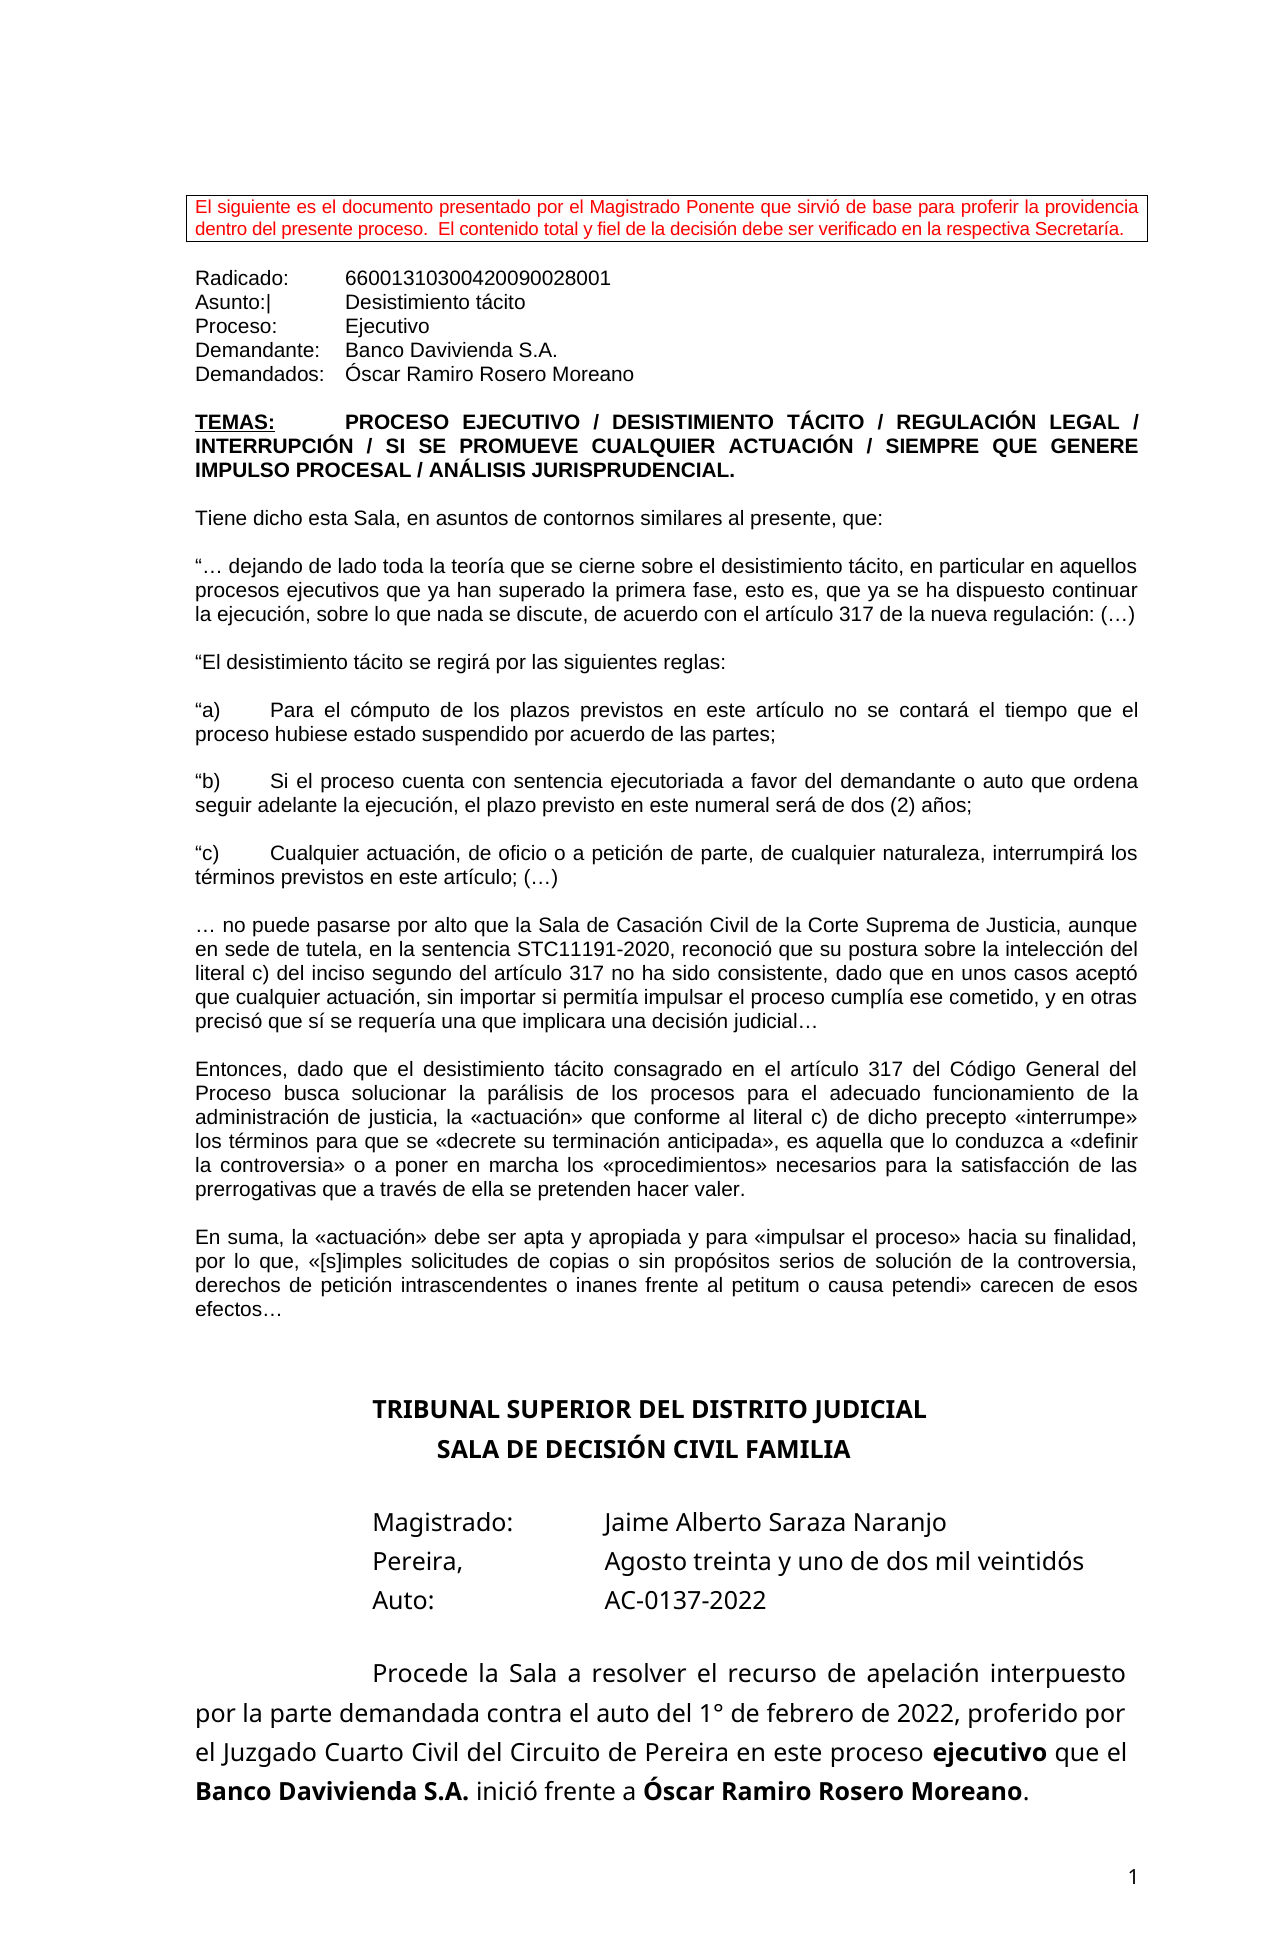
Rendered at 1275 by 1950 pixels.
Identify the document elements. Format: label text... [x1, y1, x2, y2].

text … no puede pasarse por alto que la Sala de Casación Civil de la Corte Suprema de Justicia, aunque en sede de tutela, en la sentencia STC11191-2020, reconoció que su postura sobre la intelección del literal c) del inciso segundo del artículo 317 no ha sido consistente, dado que en unos casos aceptó que cualquier actuación, sin importar si permitía impulsar el proceso cumplía ese cometido, y en otras precisó que sí se requería una que implicara una decisión judicial… [195, 913, 1139, 1033]
text En suma, la «actuación» debe ser apta y apropiada y para «impulsar el proceso» hacia su finalidad, por lo que, «[s]imples solicitudes de copias o sin propósitos serios de solución de la controversia, derechos de petición intrascendentes o inanes frente al petitum o causa petendi» carecen de esos efectos… [195, 1224, 1139, 1320]
text Proceso: Ejecutivo [195, 314, 1139, 338]
text SALA DE DECISIÓN CIVIL FAMILIA [297, 1431, 1139, 1465]
text Demandante: Banco Davivienda S.A. [195, 338, 1139, 362]
text Auto: AC-0137-2022 [195, 1583, 1178, 1617]
text Asunto:| Desistimiento tácito [195, 290, 1139, 314]
text “a) Para el cómputo de los plazos previstos en este artículo no se contará el tiempo que el proceso hubiese estado suspendido por acuerdo de las partes; [195, 697, 1139, 745]
text Radicado: 66001310300420090028001 [195, 266, 1139, 290]
text Magistrado: Jaime Alberto Saraza Naranjo [372, 1504, 1178, 1539]
text Entonces, dado que el desistimiento tácito consagrado en el artículo 317 del Código General del Proceso busca solucionar la parálisis de los procesos para el adecuado funcionamiento de la administración de justicia, la «actuación» que conforme al literal c) de dicho precepto «interrumpe» los términos para que se «decrete su terminación anticipada», es aquella que lo conduzca a «definir la controversia» o a poner en marcha los «procedimientos» necesarios para la satisfacción de las prerrogativas que a través de ella se pretenden hacer valer. [195, 1057, 1139, 1201]
text “c) Cualquier actuación, de oficio o a petición de parte, de cualquier naturaleza, interrumpirá los términos previstos en este artículo; (…) [195, 841, 1139, 889]
text “El desistimiento tácito se regirá por las siguientes reglas: [195, 649, 1139, 673]
text El siguiente es el documento presentado por el Magistrado Ponente que sirvió de base para proferir la providencia dentro del presente proceso. El contenido total y fiel de la decisión debe ser verificado en la respectiva Secretaría. [187, 196, 1147, 241]
text Tiene dicho esta Sala, en asuntos de contornos similares al presente, que: [195, 506, 1139, 530]
text Procede la Sala a resolver el recurso de apelación interpuesto por la parte demandada contra el auto del 1° de febrero de 2022, proferido por el Juzgado Cuarto Civil del Circuito de Pereira en este proceso ejecutivo que el Banco Davivienda S.A. inició frente a Óscar Ramiro Rosero Moreano. [195, 1656, 1127, 1808]
text Pereira, Agosto treinta y uno de dos mil veintidós [372, 1544, 1178, 1578]
subtitle TRIBUNAL SUPERIOR DEL DISTRITO JUDICIAL [195, 1392, 1013, 1426]
text Demandados: Óscar Ramiro Rosero Moreano [195, 362, 1139, 386]
text TEMAS: PROCESO EJECUTIVO / DESISTIMIENTO TÁCITO / REGULACIÓN LEGAL / INTERRUPCIÓN / SI SE PROMUEVE CUALQUIER ACTUACIÓN / SIEMPRE QUE GENERE IMPULSO PROCESAL / ANÁLISIS JURISPRUDENCIAL. [195, 410, 1139, 482]
text “b) Si el proceso cuenta con sentencia ejecutoriada a favor del demandante o auto que ordena seguir adelante la ejecución, el plazo previsto en este numeral será de dos (2) años; [195, 769, 1139, 817]
text “… dejando de lado toda la teoría que se cierne sobre el desistimiento tácito, en particular en aquellos procesos ejecutivos que ya han superado la primera fase, esto es, que ya se ha dispuesto continuar la ejecución, sobre lo que nada se discute, de acuerdo con el artículo 317 de la nueva regulación: (…) [195, 554, 1139, 626]
